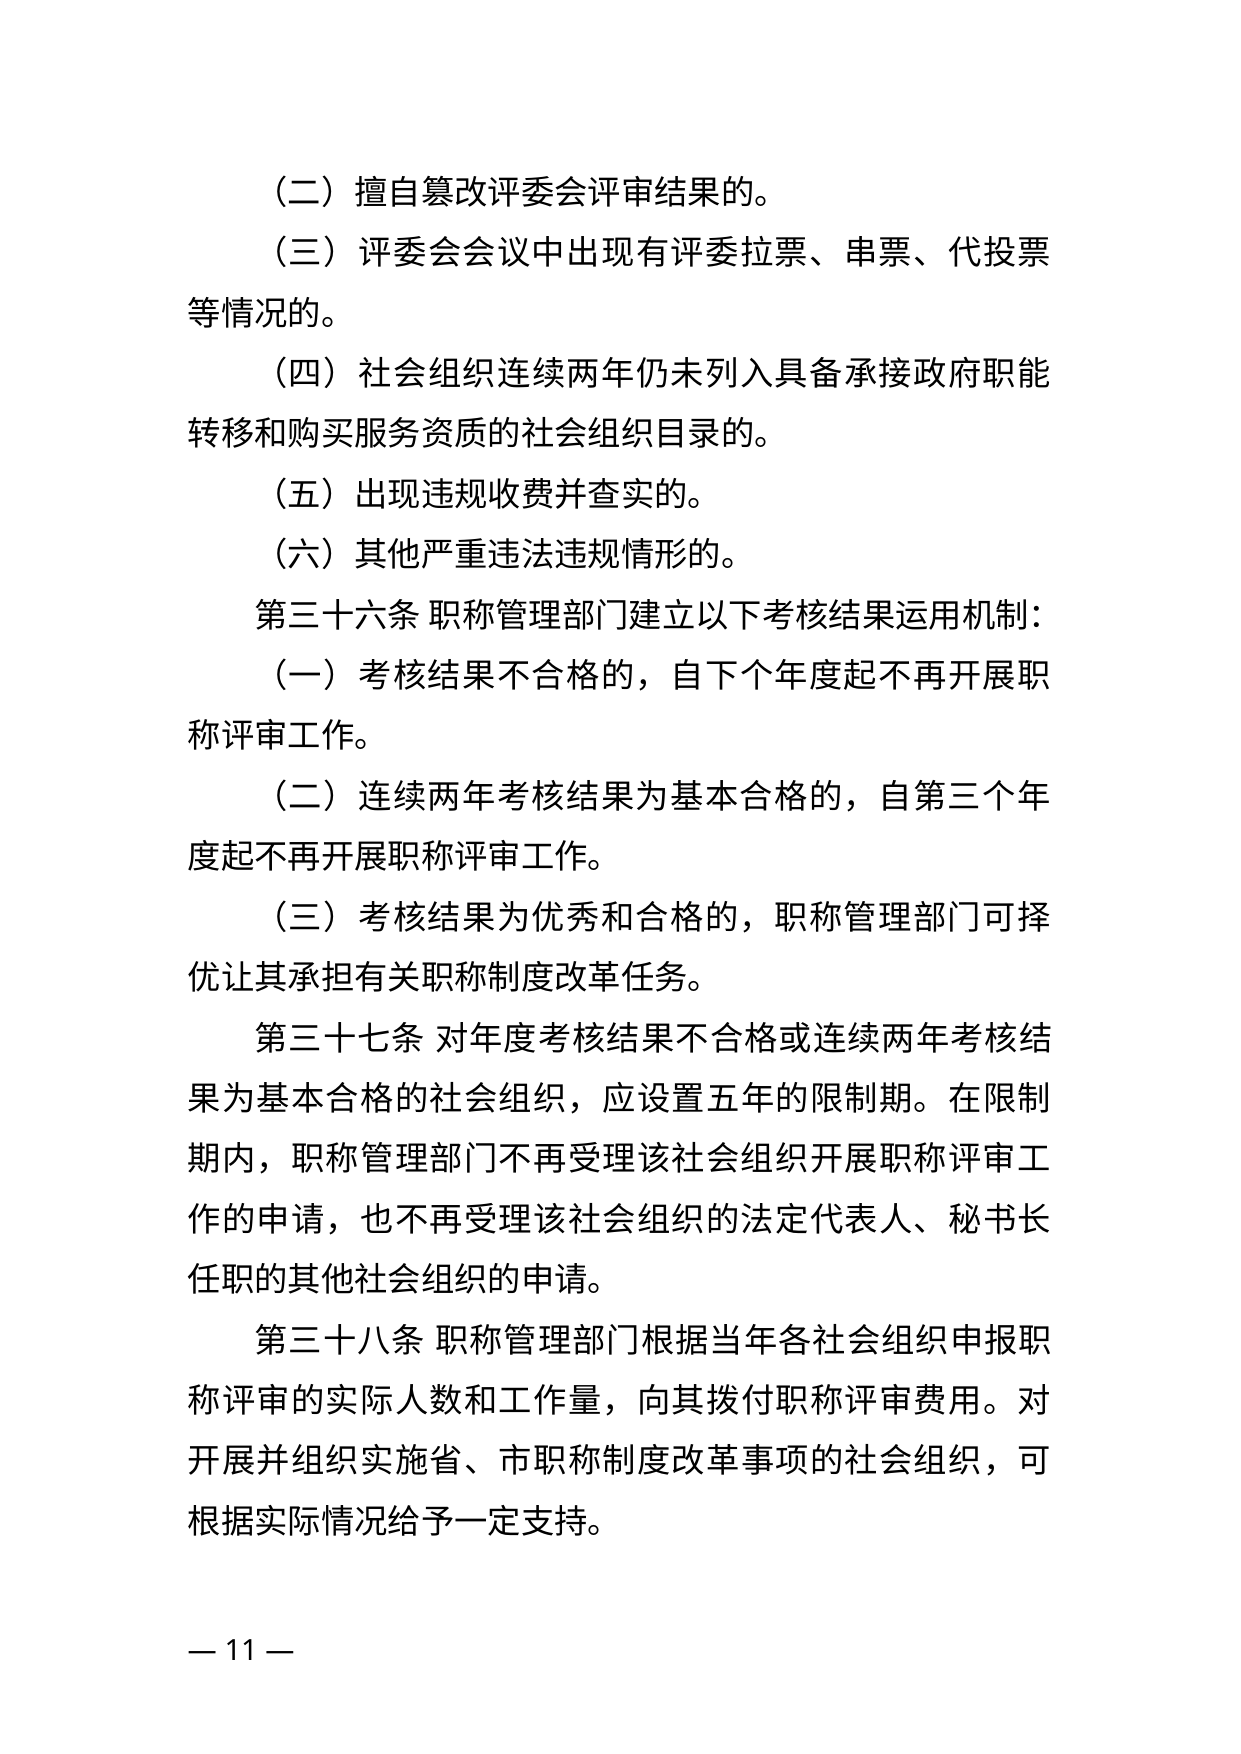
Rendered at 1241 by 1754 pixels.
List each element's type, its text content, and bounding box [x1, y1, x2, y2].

list （五）出现违规收费并查实的。 [187, 458, 1053, 518]
text （二）连续两年考核结果为基本合格的，自第三个年度起不再开展职称评审工作。 [187, 760, 1053, 881]
list 第三十七条 对年度考核结果不合格或连续两年考核结果为基本合格的社会组织，应设置五年的限制期。在限制期内，职称管理部门不再受理该社会组织开展职称评审工作的申请，也不再受理该社会组织的法定代表人、秘书长任职的其他社会组织的申请。 [187, 1002, 1053, 1304]
list （六）其他严重违法违规情形的。 [187, 518, 1053, 579]
text （三）考核结果为优秀和合格的，职称管理部门可择优让其承担有关职称制度改革任务。 [187, 881, 1053, 1002]
list （三）评委会会议中出现有评委拉票、串票、代投票等情况的。 [187, 216, 1053, 337]
list 第三十八条 职称管理部门根据当年各社会组织申报职称评审的实际人数和工作量，向其拨付职称评审费用。对开展并组织实施省、市职称制度改革事项的社会组织，可根据实际情况给予一定支持。 [187, 1304, 1053, 1545]
list （二）擅自篡改评委会评审结果的。 [187, 156, 1053, 216]
text （一）考核结果不合格的，自下个年度起不再开展职称评审工作。 [187, 639, 1053, 760]
list 第三十六条 职称管理部门建立以下考核结果运用机制： [187, 579, 1053, 639]
list （四）社会组织连续两年仍未列入具备承接政府职能转移和购买服务资质的社会组织目录的。 [187, 337, 1053, 458]
